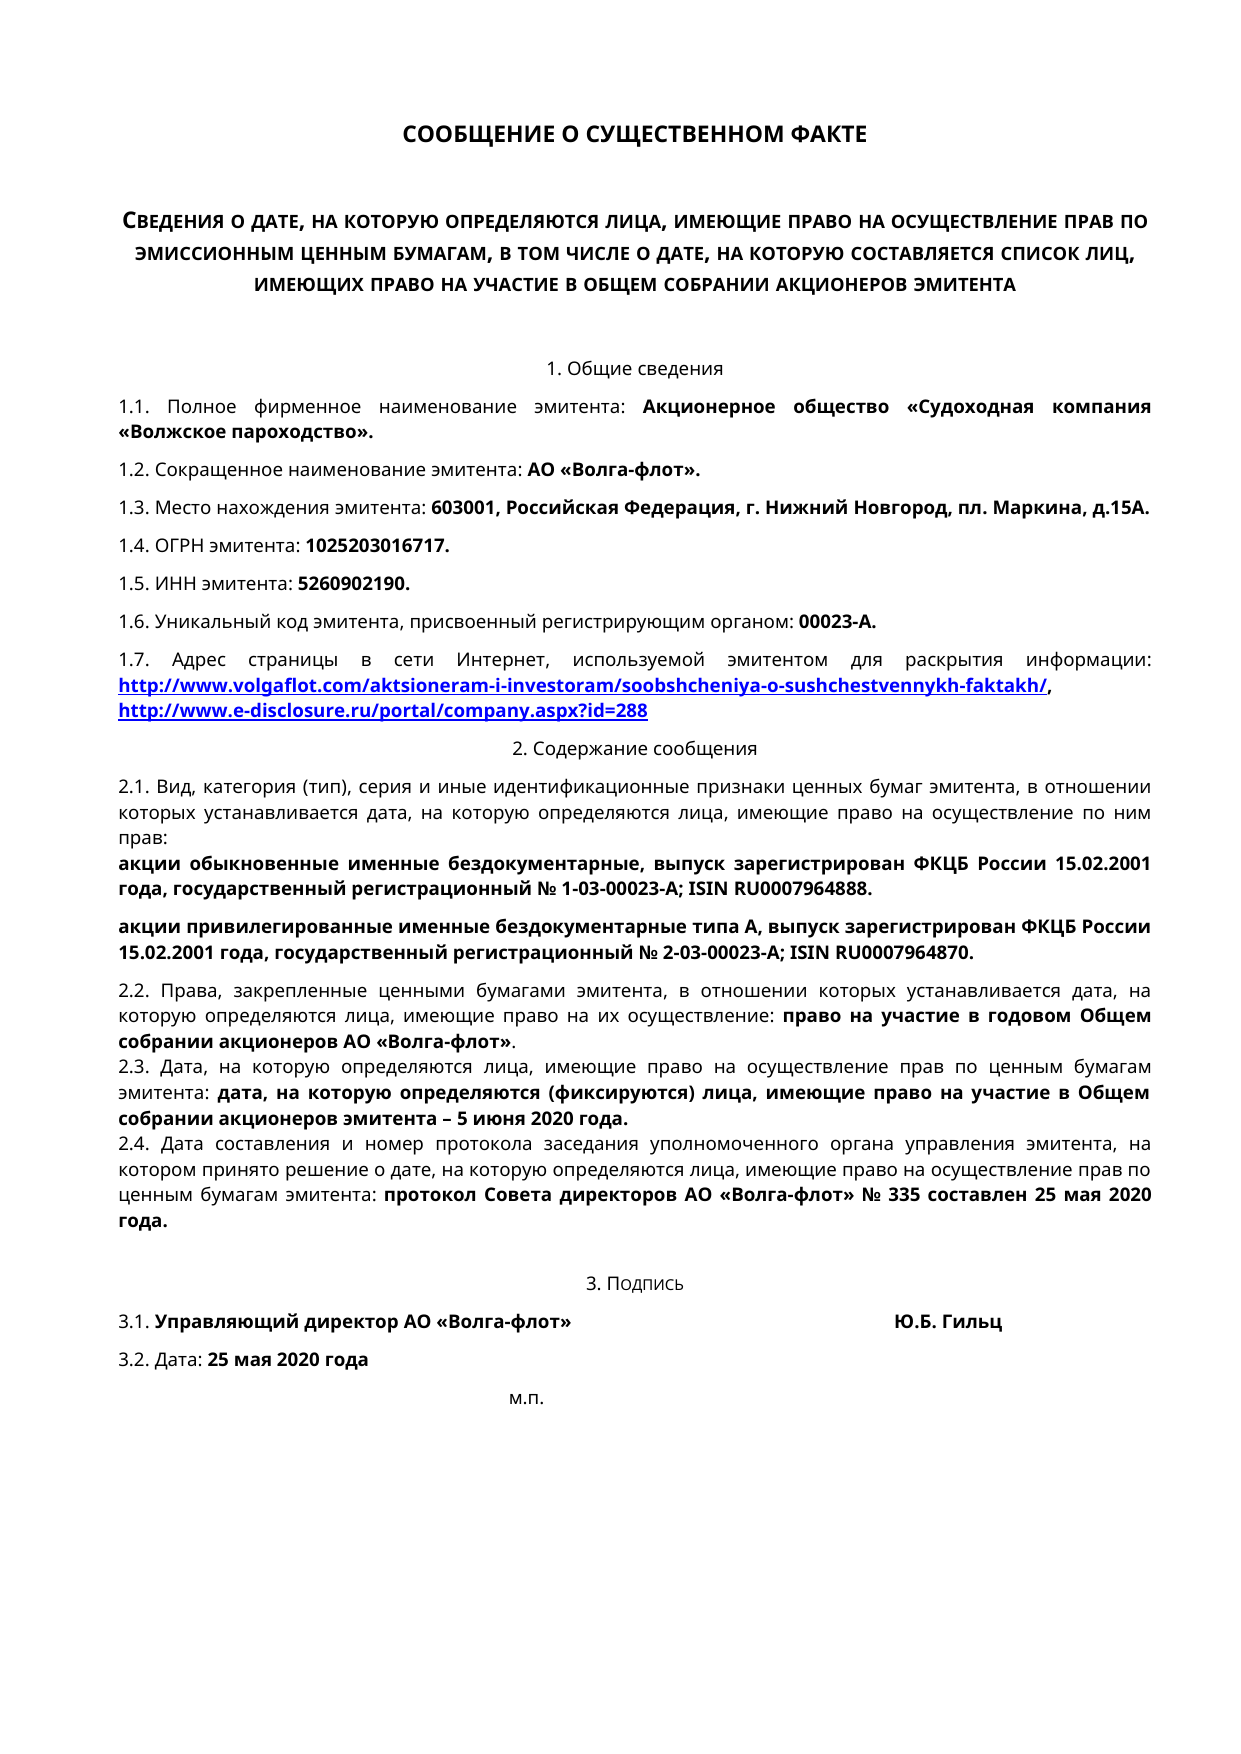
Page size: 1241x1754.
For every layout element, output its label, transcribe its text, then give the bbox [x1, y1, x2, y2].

text 1.4. ОГРН эмитента: 1025203016717. [118, 532, 1152, 558]
text 3.1. Управляющий директор АО «Волга-флот» Ю.Б. Гильц [118, 1308, 1152, 1334]
text 2.4. Дата составления и номер протокола заседания уполномоченного органа управления эмитента, на котором принято решение о дате, на которую определяются лица, имеющие право на осуществление прав по ценным бумагам эмитента: протокол Совета директоров АО «Волга-флот» № 335 составлен 25 мая 2020 года. [118, 1130, 1152, 1232]
text 1.2. Сокращенное наименование эмитента: АО «Волга-флот». [118, 456, 1152, 482]
text 2.3. Дата, на которую определяются лица, имеющие право на осуществление прав по ценным бумагам эмитента: дата, на которую определяются (фиксируются) лица, имеющие право на участие в Общем собрании акционеров эмитента – 5 июня 2020 года. [118, 1054, 1152, 1130]
text 3. Подпись [118, 1271, 1152, 1296]
text 1.7. Адрес страницы в сети Интернет, используемой эмитентом для раскрытия информации: http://www.volgaflot.com/aktsioneram-i-investoram/soobshcheniya-o-sushchestvennykh-faktakh/, http://www.e-disclosure.ru/portal/company.aspx?id=288 [118, 647, 1152, 723]
text 1.6. Уникальный код эмитента, присвоенный регистрирующим органом: 00023-A. [118, 608, 1152, 634]
text 1.5. ИНН эмитента: 5260902190. [118, 571, 1152, 596]
text Сведения о дате, на которую определяются лица, имеющие право на осуществление прав по эмиссионным ценным бумагам, в том числе о дате, на которую составляется список лиц, имеющих право на участие в общем собрании акционеров эмитента [118, 204, 1152, 298]
text 3.2. Дата: 25 мая 2020 года [118, 1347, 1152, 1372]
text 1.1. Полное фирменное наименование эмитента: Акционерное общество «Судоходная компания «Волжское пароходство». [118, 393, 1152, 444]
text м.п. [118, 1384, 1152, 1410]
text 2. Содержание сообщения [118, 736, 1152, 761]
text 2.2. Права, закрепленные ценными бумагами эмитента, в отношении которых устанавливается дата, на которую определяются лица, имеющие право на их осуществление: право на участие в годовом Общем собрании акционеров АО «Волга-флот». [118, 977, 1152, 1054]
text 1. Общие сведения [118, 355, 1152, 380]
text 1.3. Место нахождения эмитента: 603001, Российская Федерация, г. Нижний Новгород, пл. Маркина, д.15А. [118, 494, 1152, 520]
text акции привилегированные именные бездокументарные типа А, выпуск зарегистрирован ФКЦБ России 15.02.2001 года, государственный регистрационный № 2-03-00023-А; ISIN RU0007964870. [118, 914, 1152, 965]
text акции обыкновенные именные бездокументарные, выпуск зарегистрирован ФКЦБ России 15.02.2001 года, государственный регистрационный № 1-03-00023-А; ISIN RU0007964888. [118, 850, 1152, 901]
text Сообщение о существенном факте [118, 118, 1152, 149]
text 2.1. Вид, категория (тип), серия и иные идентификационные признаки ценных бумаг эмитента, в отношении которых устанавливается дата, на которую определяются лица, имеющие право на осуществление по ним прав: [118, 774, 1152, 850]
